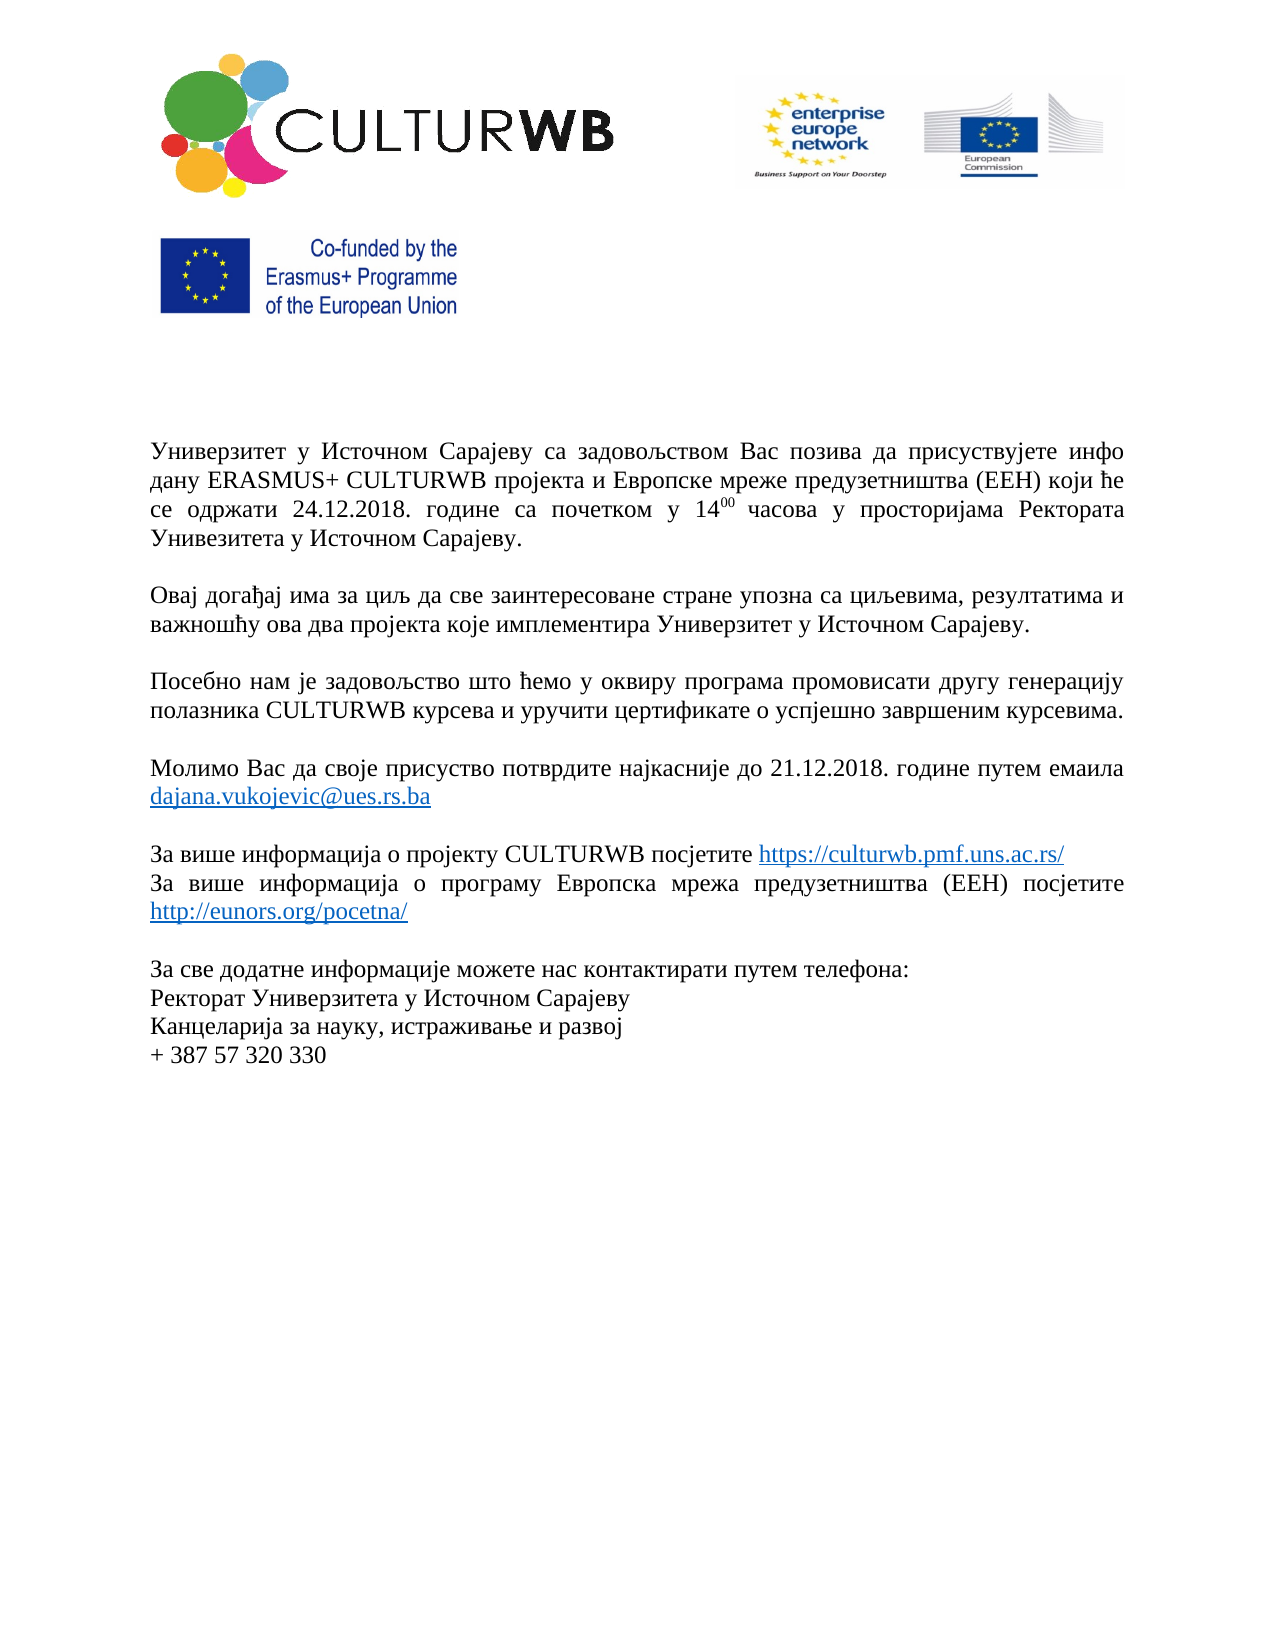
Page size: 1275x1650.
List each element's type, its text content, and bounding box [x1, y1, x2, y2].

picture [159, 51, 614, 199]
text Овај догађај има за циљ да све заинтересоване стране упозна са циљевима, резултатима и важношћу ова два пројекта које имплементира Универзитет у Источном Сарајеву. [150, 580, 1125, 638]
picture [734, 75, 1125, 189]
text Канцеларија за науку, истраживање и развој [150, 1011, 1125, 1040]
picture [150, 208, 460, 322]
text За све додатне информације можете нас контактирати путем телефона: [150, 954, 1125, 983]
text За више информација о програму Европска мрежа предузетништва (ЕЕН) посјетите http://eunors.org/pocetna/ [150, 868, 1125, 925]
text За више информација о пројекту CULTURWB посјетите https://culturwb.pmf.uns.ac.rs/ [150, 839, 1125, 868]
text Универзитет у Источном Сарајеву са задовољством Вас позива да присуствујете инфо дану ERASMUS+ CULTURWB пројекта и Европске мреже предузетништва (ЕЕН) који ће се одржати 24.12.2018. године са почетком у 1400 часова у просторијама Ректората Унивезитета у Источном Сарајеву. [150, 436, 1125, 551]
text Посебно нам је задовољство што ћемо у оквиру програма промовисати другу генерацију полазника CULTURWB курсева и уручити цертификате о успјешно завршеним курсевима. [150, 666, 1125, 724]
text Молимо Вас да своје присуство потврдите најкасније до 21.12.2018. године путем емаила dajana.vukojevic@ues.rs.ba [150, 753, 1125, 810]
text + 387 57 320 330 [150, 1040, 1125, 1069]
text Ректорат Универзитета у Источном Сарајеву [150, 983, 1125, 1011]
